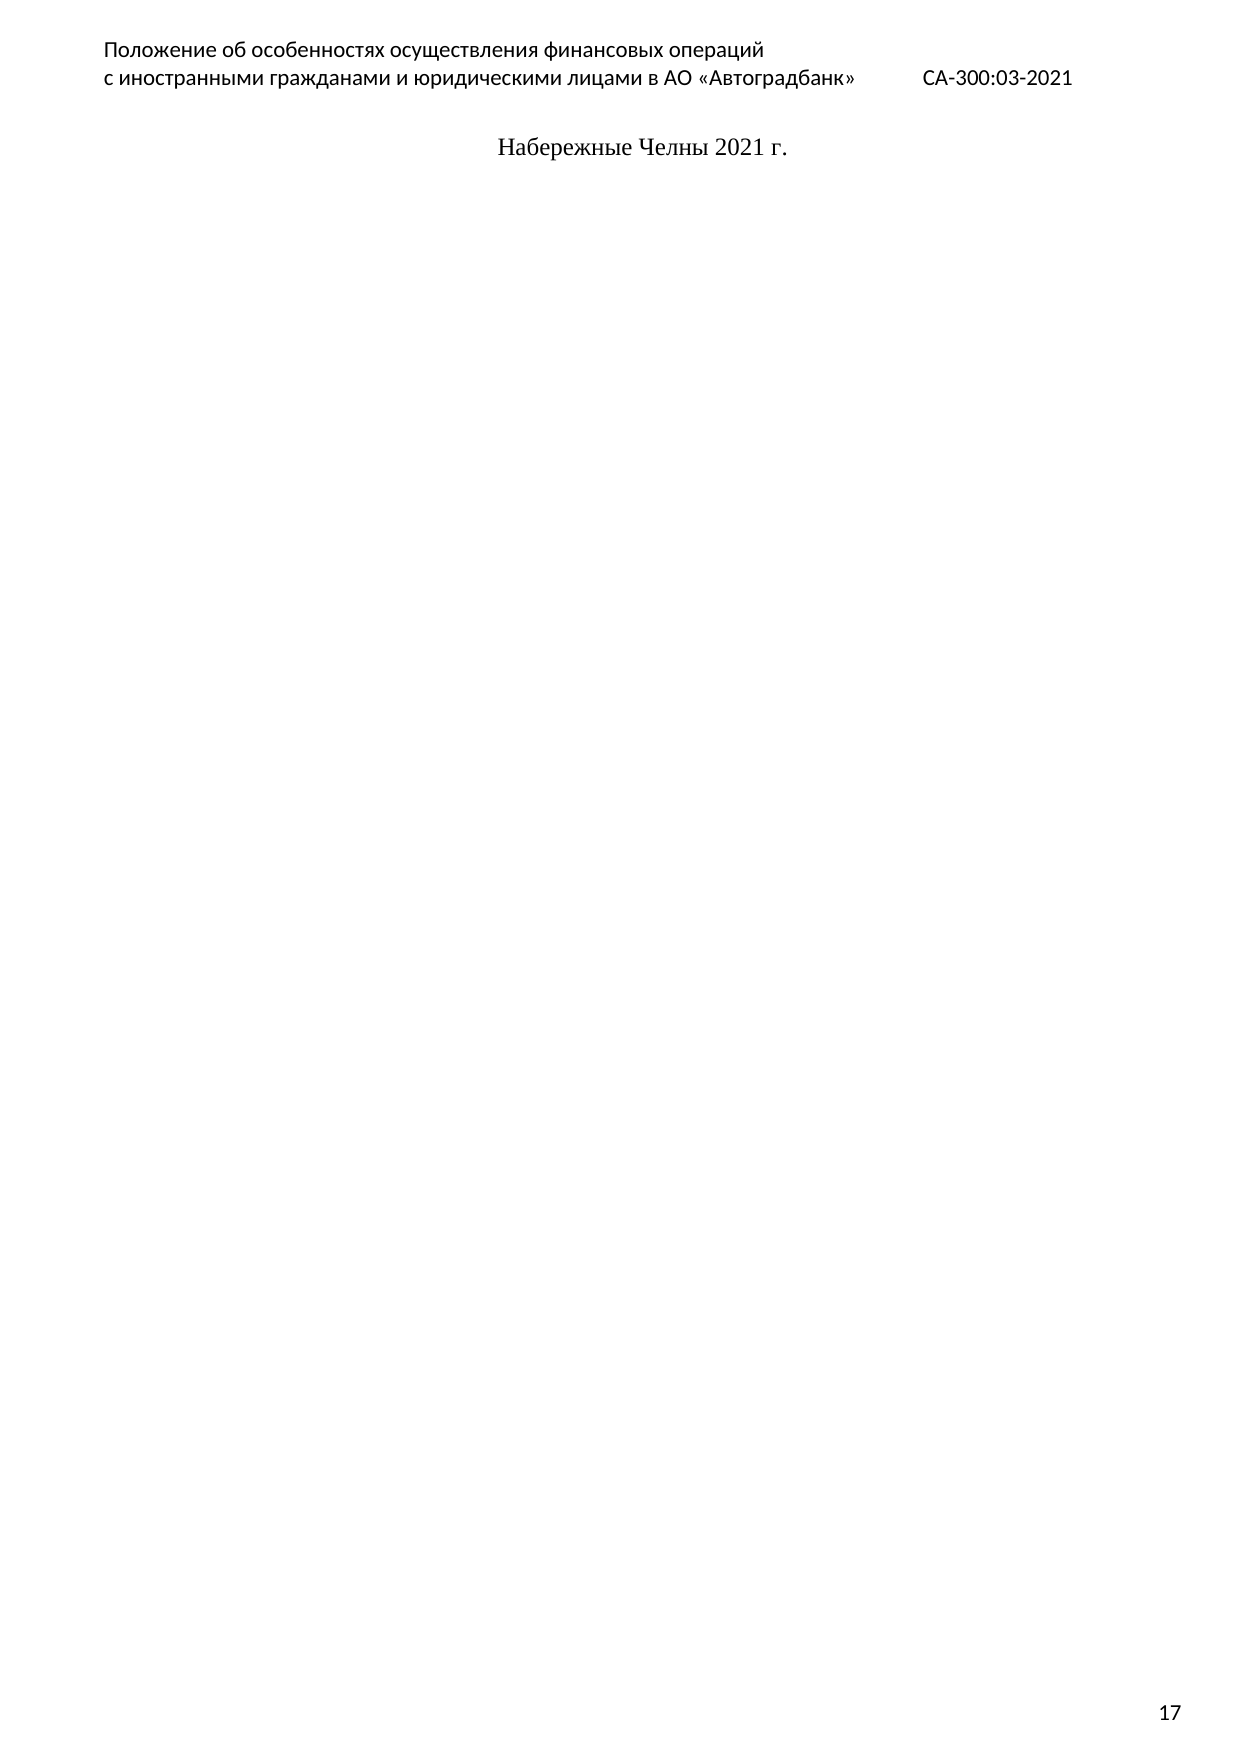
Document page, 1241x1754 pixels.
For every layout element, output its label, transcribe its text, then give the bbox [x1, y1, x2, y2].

text Набережные Челны 2021 г. [103, 132, 1181, 161]
